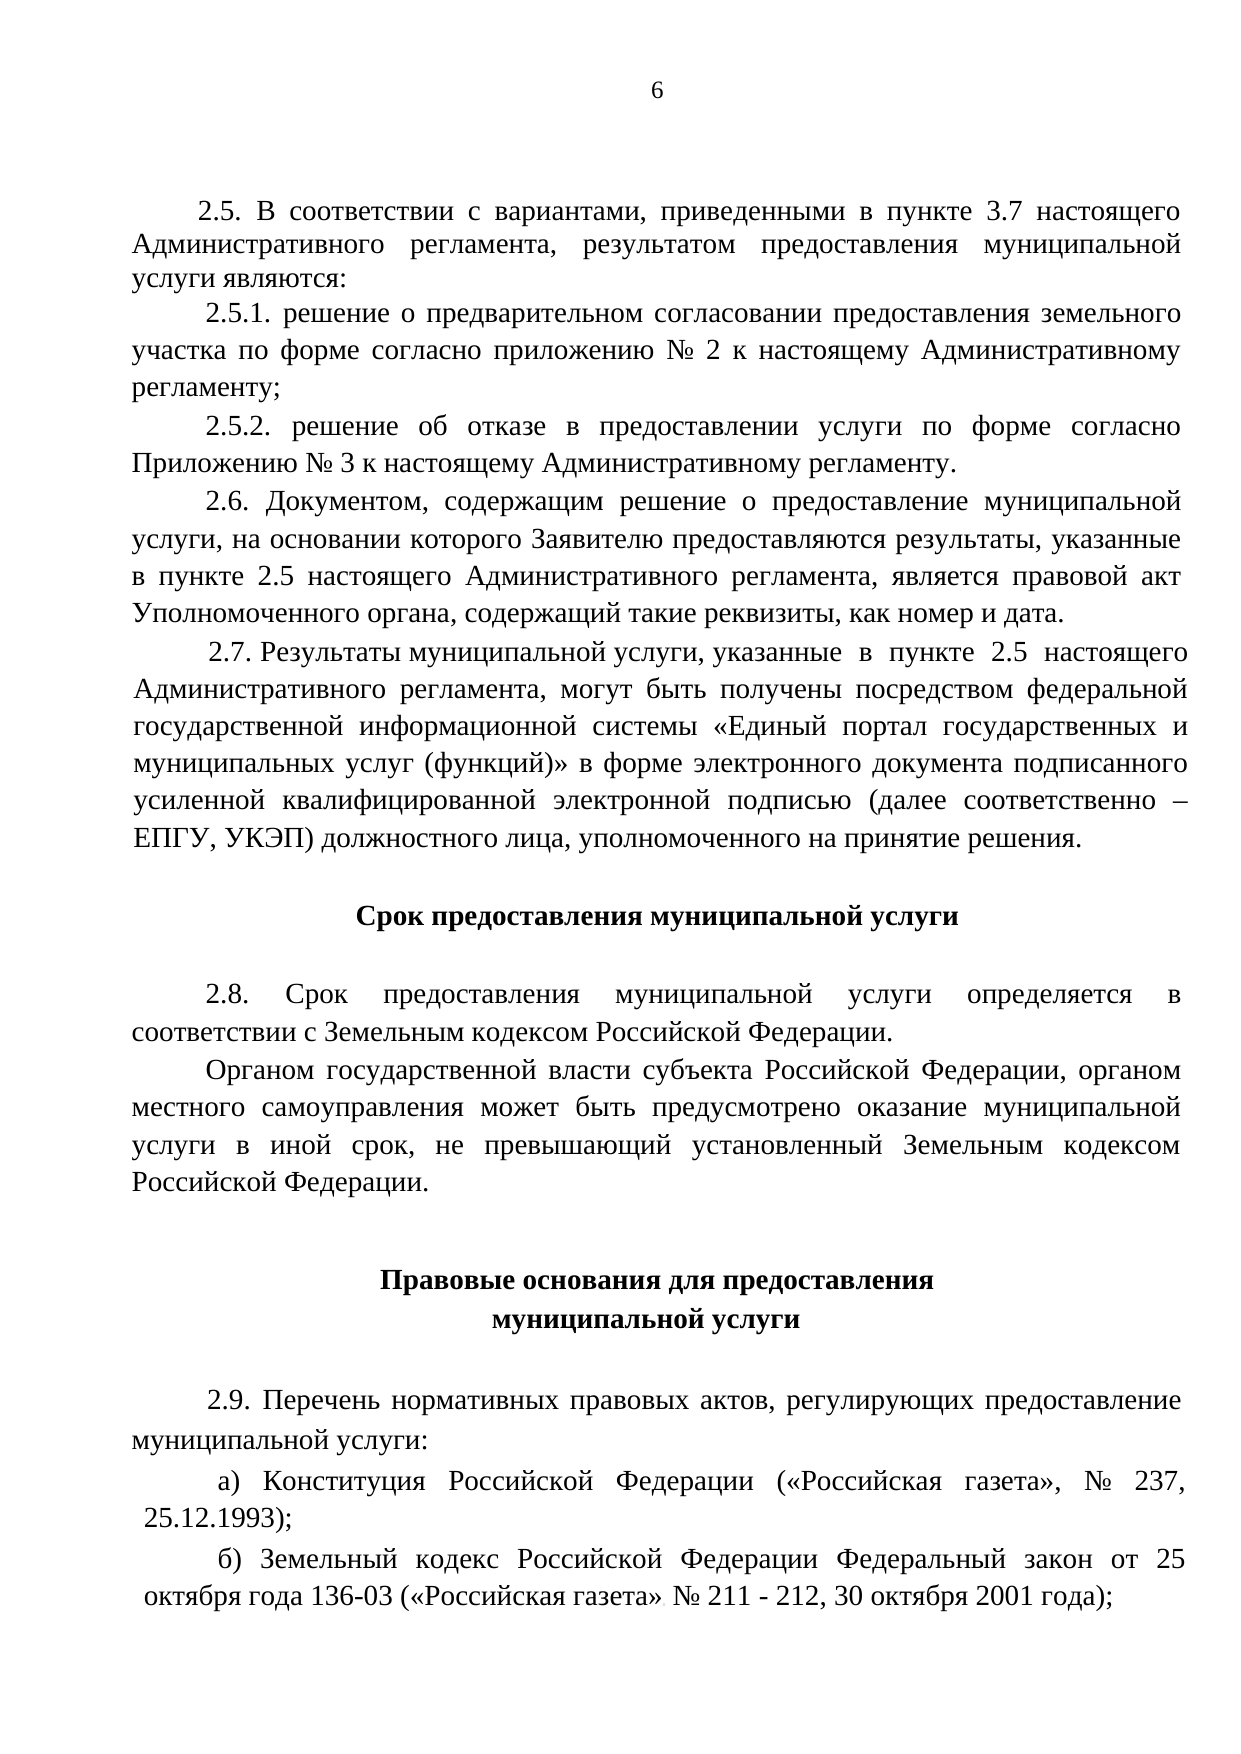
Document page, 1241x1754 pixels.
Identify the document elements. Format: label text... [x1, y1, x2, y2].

subtitle Срок предоставления муниципальной услуги [143, 745, 1171, 779]
subtitle Правовые основания для предоставления [143, 1109, 1171, 1143]
text 2.5.2. решение об отказе в предоставлении услуги по форме согласно Приложению № 3 к настоящему Административному регламенту. [131, 255, 1182, 326]
text 2.7. Результаты муниципальной услуги, указанные в пункте 2.5 настоящего Административного регламента, могут быть получены посредством федеральной государственной информационной системы «Единый портал государственных и муниципальных услуг (функций)» в форме электронного документа подписанного усиленной квалифицированной электронной подписью (далее соответственно – ЕПГУ, УКЭП) должностного лица, уполномоченного на принятие решения. [133, 481, 1189, 701]
text б) Земельный кодекс Российской Федерации Федеральный закон от 25 октября года 136-03 («Российская газета» № 211 - 212, 30 октября 2001 года); [143, 1389, 1186, 1459]
text а) Конституция Российской Федерации («Российская газета», № 237, 25.12.1993); [143, 1310, 1186, 1381]
text муниципальной услуги [131, 1149, 1182, 1182]
text в) Градостроительный кодекс Российской Федерации от 29.12.2004 г. № 190- [222, 1464, 1186, 1498]
text 2.9. Перечень нормативных правовых актов, регулирующих предоставление муниципальной услуги: [131, 1230, 1182, 1303]
text 2.5.1. решение о предварительном согласовании предоставления земельного участка по форме согласно приложению № 2 к настоящему Административному регламенту; [131, 142, 1182, 250]
text 2.8. Срок предоставления муниципальной услуги определяется в соответствии с Земельным кодексом Российской Федерации. [131, 824, 1182, 895]
text 2.6. Документом, содержащим решение о предоставление муниципальной услуги, на основании которого Заявителю предоставляются результаты, указанные в пункте 2.5 настоящего Административного регламента, является правовой акт Уполномоченного органа, содержащий такие реквизиты, как номер и дата. [131, 331, 1182, 476]
text ФЗ («Российская газета», № 290, 30.12.2004); [148, 1503, 1186, 1537]
text Органом государственной власти субъекта Российской Федерации, органом местного самоуправления может быть предусмотрено оказание муниципальной услуги в иной срок, не превышающий установленный Земельным кодексом Российской Федерации. [131, 900, 1182, 1045]
